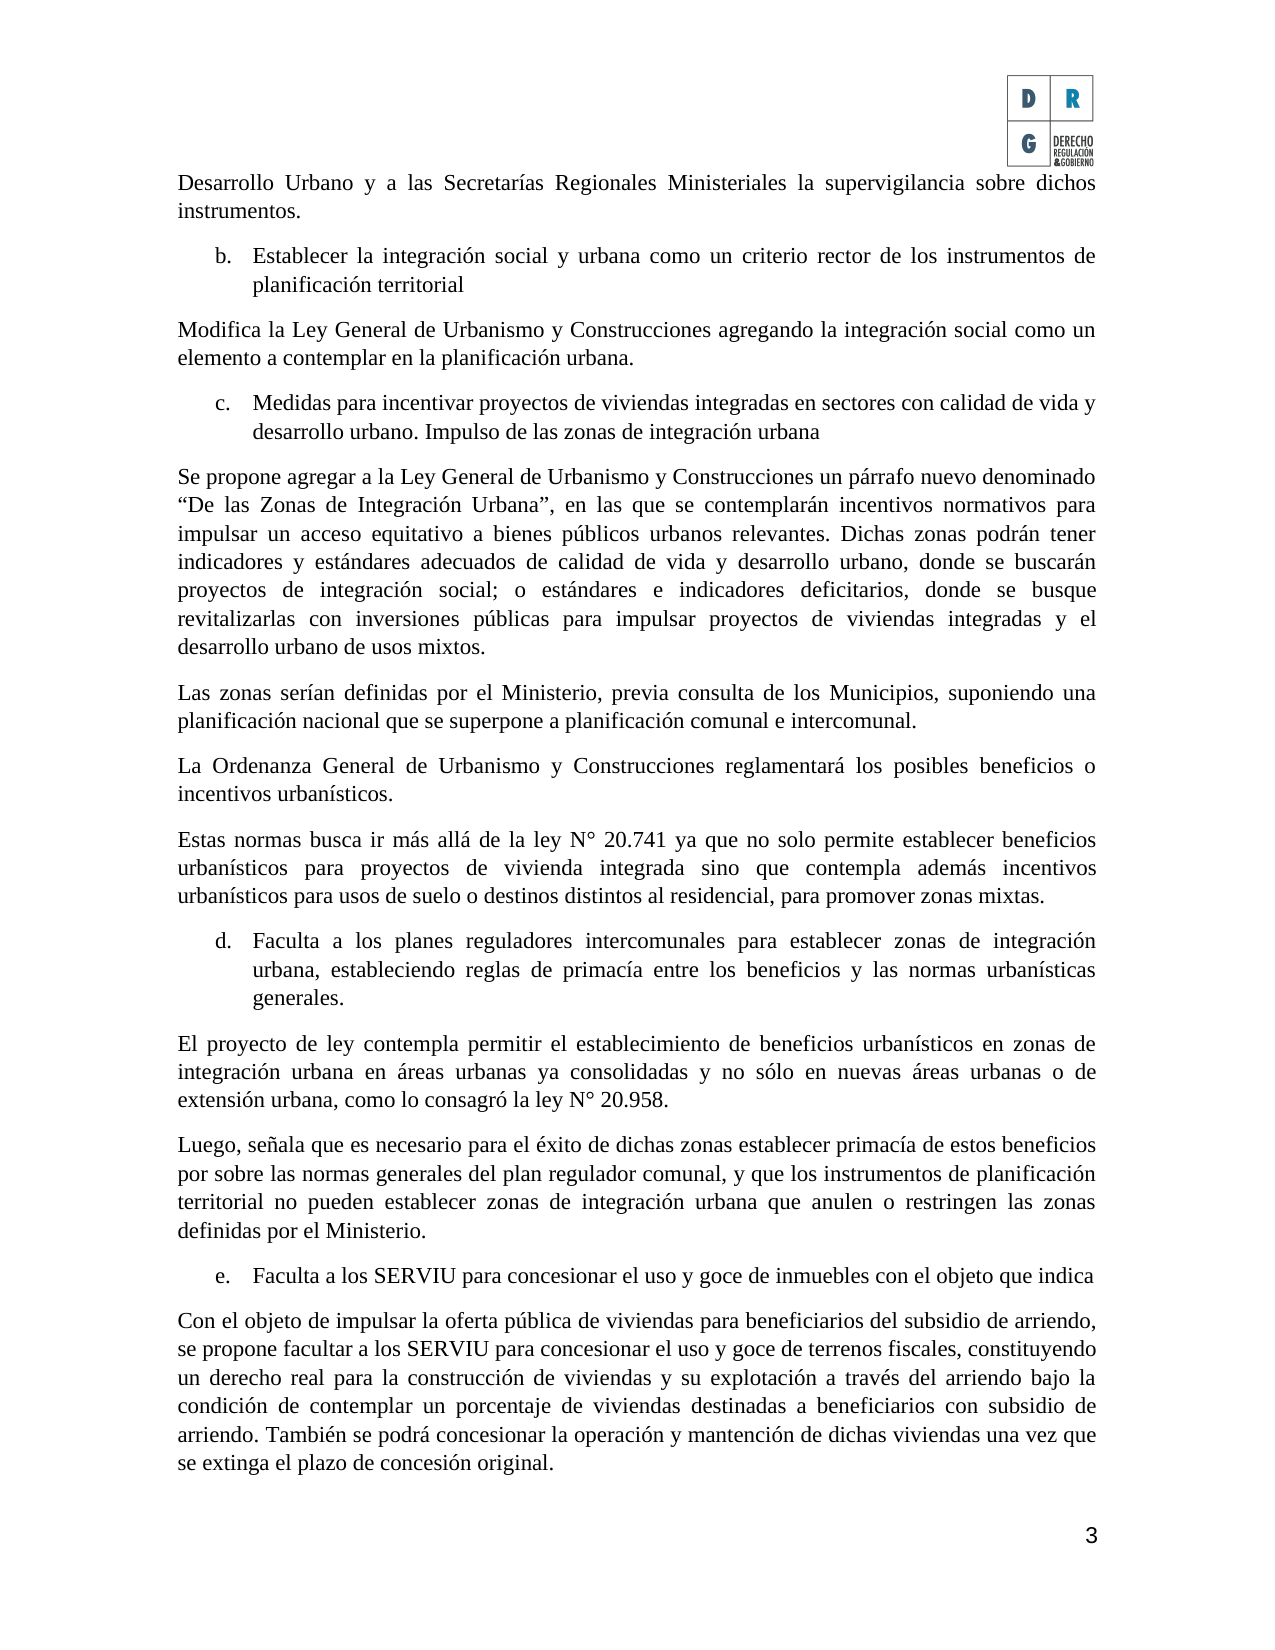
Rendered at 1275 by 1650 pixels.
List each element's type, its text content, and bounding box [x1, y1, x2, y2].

list Faculta a los SERVIU para concesionar el uso y goce de inmuebles con el objeto que indica [215, 1262, 1098, 1288]
text Se propone agregar a la Ley General de Urbanismo y Construcciones un párrafo nuevo denominado “De las Zonas de Integración Urbana”, en las que se contemplarán incentivos normativos para impulsar un acceso equitativo a bienes públicos urbanos relevantes. Dichas zonas podrán tener indicadores y estándares adecuados de calidad de vida y desarrollo urbano, donde se buscarán proyectos de integración social; o estándares e indicadores deficitarios, donde se busque revitalizarlas con inversiones públicas para impulsar proyectos de viviendas integradas y el desarrollo urbano de usos mixtos. [177, 463, 1098, 660]
text La Ordenanza General de Urbanismo y Construcciones reglamentará los posibles beneficios o incentivos urbanísticos. [177, 752, 1098, 807]
text Estas normas busca ir más allá de la ley N° 20.741 ya que no solo permite establecer beneficios urbanísticos para proyectos de vivienda integrada sino que contempla además incentivos urbanísticos para usos de suelo o destinos distintos al residencial, para promover zonas mixtas. [177, 826, 1098, 909]
list Faculta a los planes reguladores intercomunales para establecer zonas de integración urbana, estableciendo reglas de primacía entre los beneficios y las normas urbanísticas generales. [215, 928, 1098, 1011]
text Modifica la Ley General de Urbanismo y Construcciones agregando la integración social como un elemento a contemplar en la planificación urbana. [177, 316, 1098, 371]
text Las zonas serían definidas por el Ministerio, previa consulta de los Municipios, suponiendo una planificación nacional que se superpone a planificación comunal e intercomunal. [177, 678, 1098, 733]
picture [1003, 73, 1098, 169]
text Con el objeto de impulsar la oferta pública de viviendas para beneficiarios del subsidio de arriendo, se propone facultar a los SERVIU para concesionar el uso y goce de terrenos fiscales, constituyendo un derecho real para la construcción de viviendas y su explotación a través del arriendo bajo la condición de contemplar un porcentaje de viviendas destinadas a beneficiarios con subsidio de arriendo. También se podrá concesionar la operación y mantención de dichas viviendas una vez que se extinga el plazo de concesión original. [177, 1307, 1098, 1476]
list Establecer la integración social y urbana como un criterio rector de los instrumentos de planificación territorial [215, 242, 1098, 297]
list Medidas para incentivar proyectos de viviendas integradas en sectores con calidad de vida y desarrollo urbano. Impulso de las zonas de integración urbana [215, 389, 1098, 444]
text El proyecto de ley contempla permitir el establecimiento de beneficios urbanísticos en zonas de integración urbana en áreas urbanas ya consolidadas y no sólo en nuevas áreas urbanas o de extensión urbana, como lo consagró la ley N° 20.958. [177, 1029, 1098, 1113]
text Luego, señala que es necesario para el éxito de dichas zonas establecer primacía de estos beneficios por sobre las normas generales del plan regulador comunal, y que los instrumentos de planificación territorial no pueden establecer zonas de integración urbana que anulen o restringen las zonas definidas por el Ministerio. [177, 1132, 1098, 1243]
